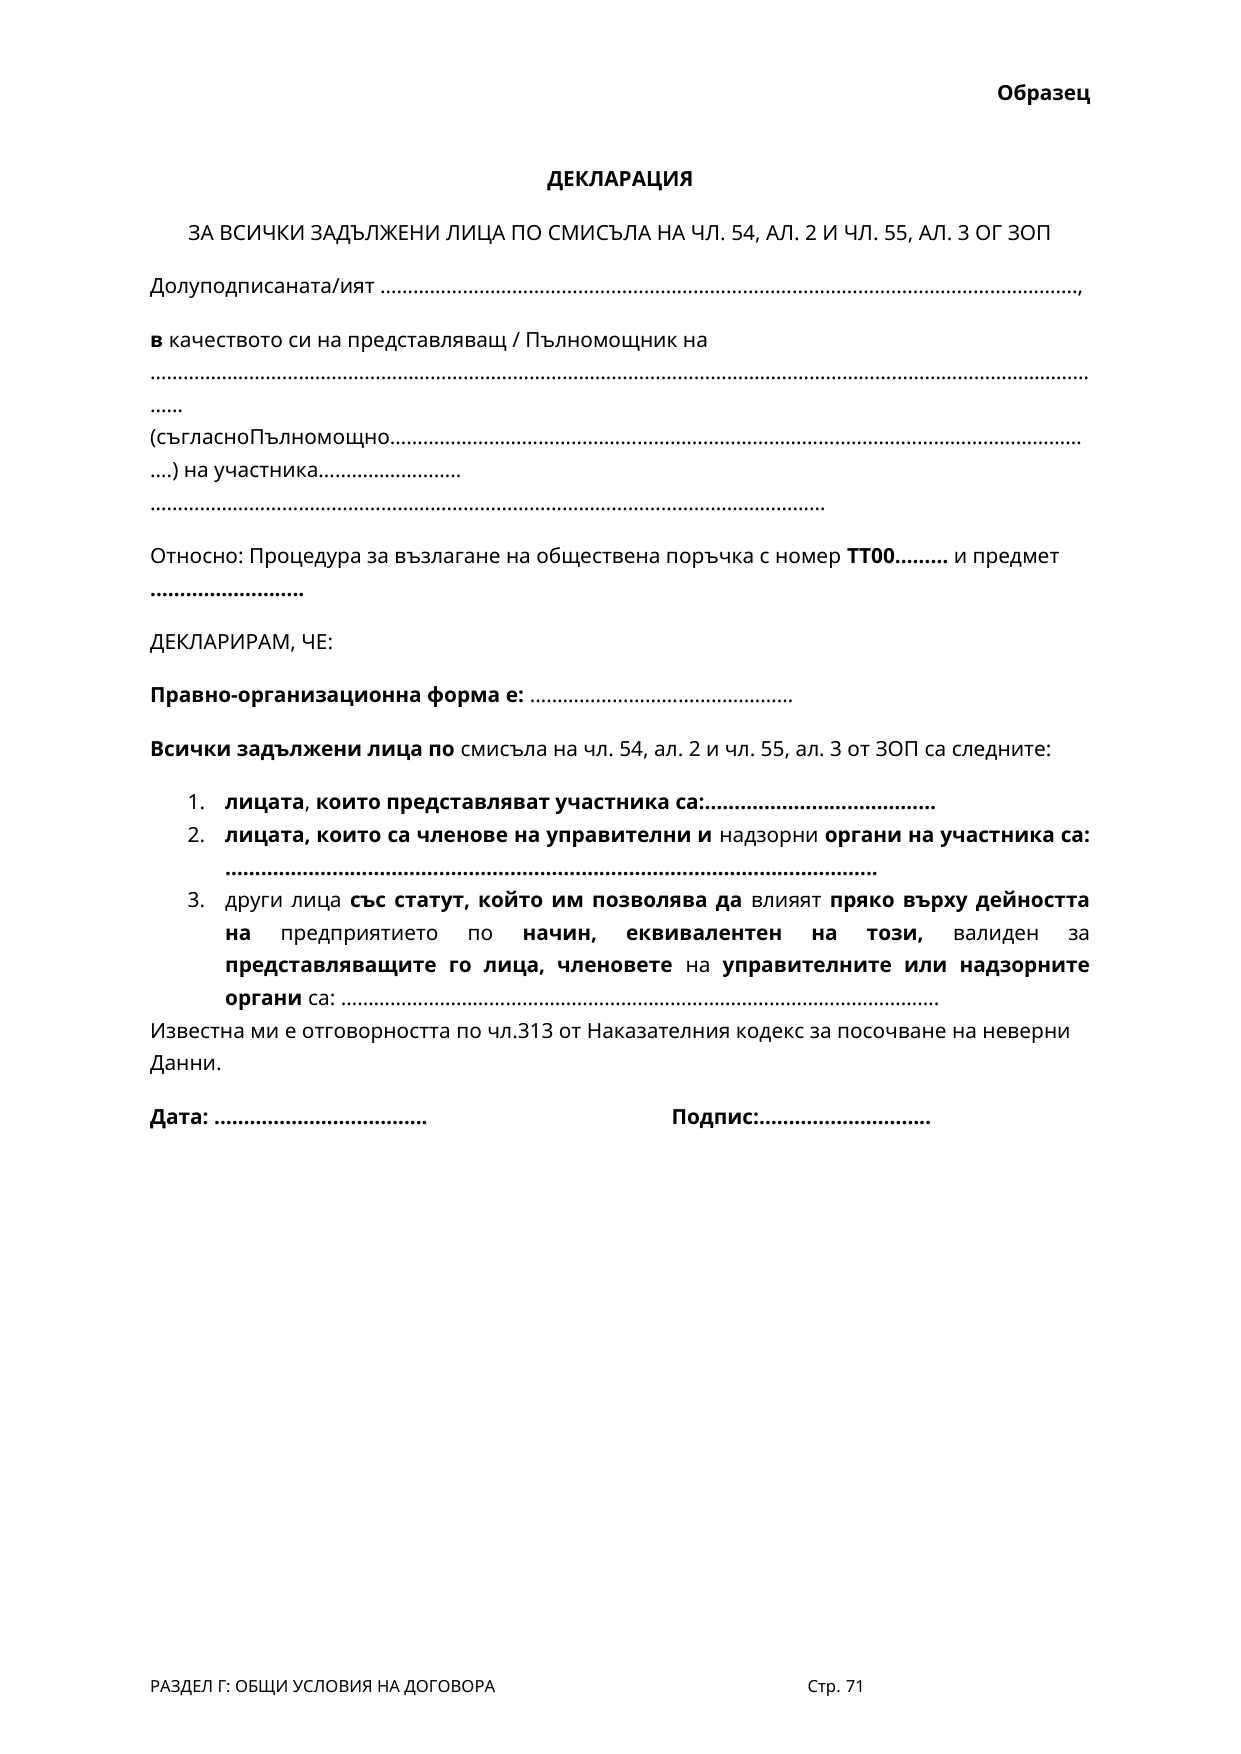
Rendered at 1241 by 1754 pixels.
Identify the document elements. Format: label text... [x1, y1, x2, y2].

text ЗА ВСИЧКИ ЗАДЪЛЖЕНИ ЛИЦА ПО СМИСЪЛА НА ЧЛ. 54, АЛ. 2 И ЧЛ. 55, АЛ. 3 ОГ ЗОП [150, 218, 1090, 246]
text Относно: Процедура за възлагане на обществена поръчка с номер ТТ00……… и предмет …………………….. [150, 541, 1090, 602]
text в качеството си на представляващ / Пълномощник на ……………………………………………………………………………………………………………………………………………………………(съгласноПълномощно………………………………………………………………………………………………………………….) на участника……………………..…………………………………………………………………………………………………………… [150, 325, 1090, 516]
text Всички задължени лица по смисъла на чл. 54, ал. 2 и чл. 55, ал. 3 от ЗОП са следните: [150, 734, 1090, 762]
text ДЕКЛАРИРАМ, ЧЕ: [150, 627, 1090, 656]
text Образец [150, 78, 1090, 107]
list лицата, които представляват участника са:………………………………… [187, 787, 1090, 816]
list лицата, които са членове на управителни и надзорни органи на участника са:……………………………………………………………………………………………….. [187, 820, 1090, 881]
text Правно-организационна форма е: ………………………………………… [150, 681, 1090, 709]
list други лица със статут, който им позволява да влияят пряко върху дейността на предприятието по начин, еквивалентен на този, валиден за представляващите го лица, членовете на управителните или надзорните органи са: ………………………………………………………………………………………………. [187, 885, 1090, 1012]
text Долуподписаната/ият ………………………………………………………………………………………………………………., [150, 271, 1090, 300]
text ДЕКЛАРАЦИЯ [150, 164, 1090, 193]
text Известна ми е отговорността по чл.313 от Наказателния кодекс за посочване на неверни Данни. [150, 1016, 1090, 1077]
text Дата: ……………………………... Подпис:……………………….. [150, 1102, 1090, 1130]
